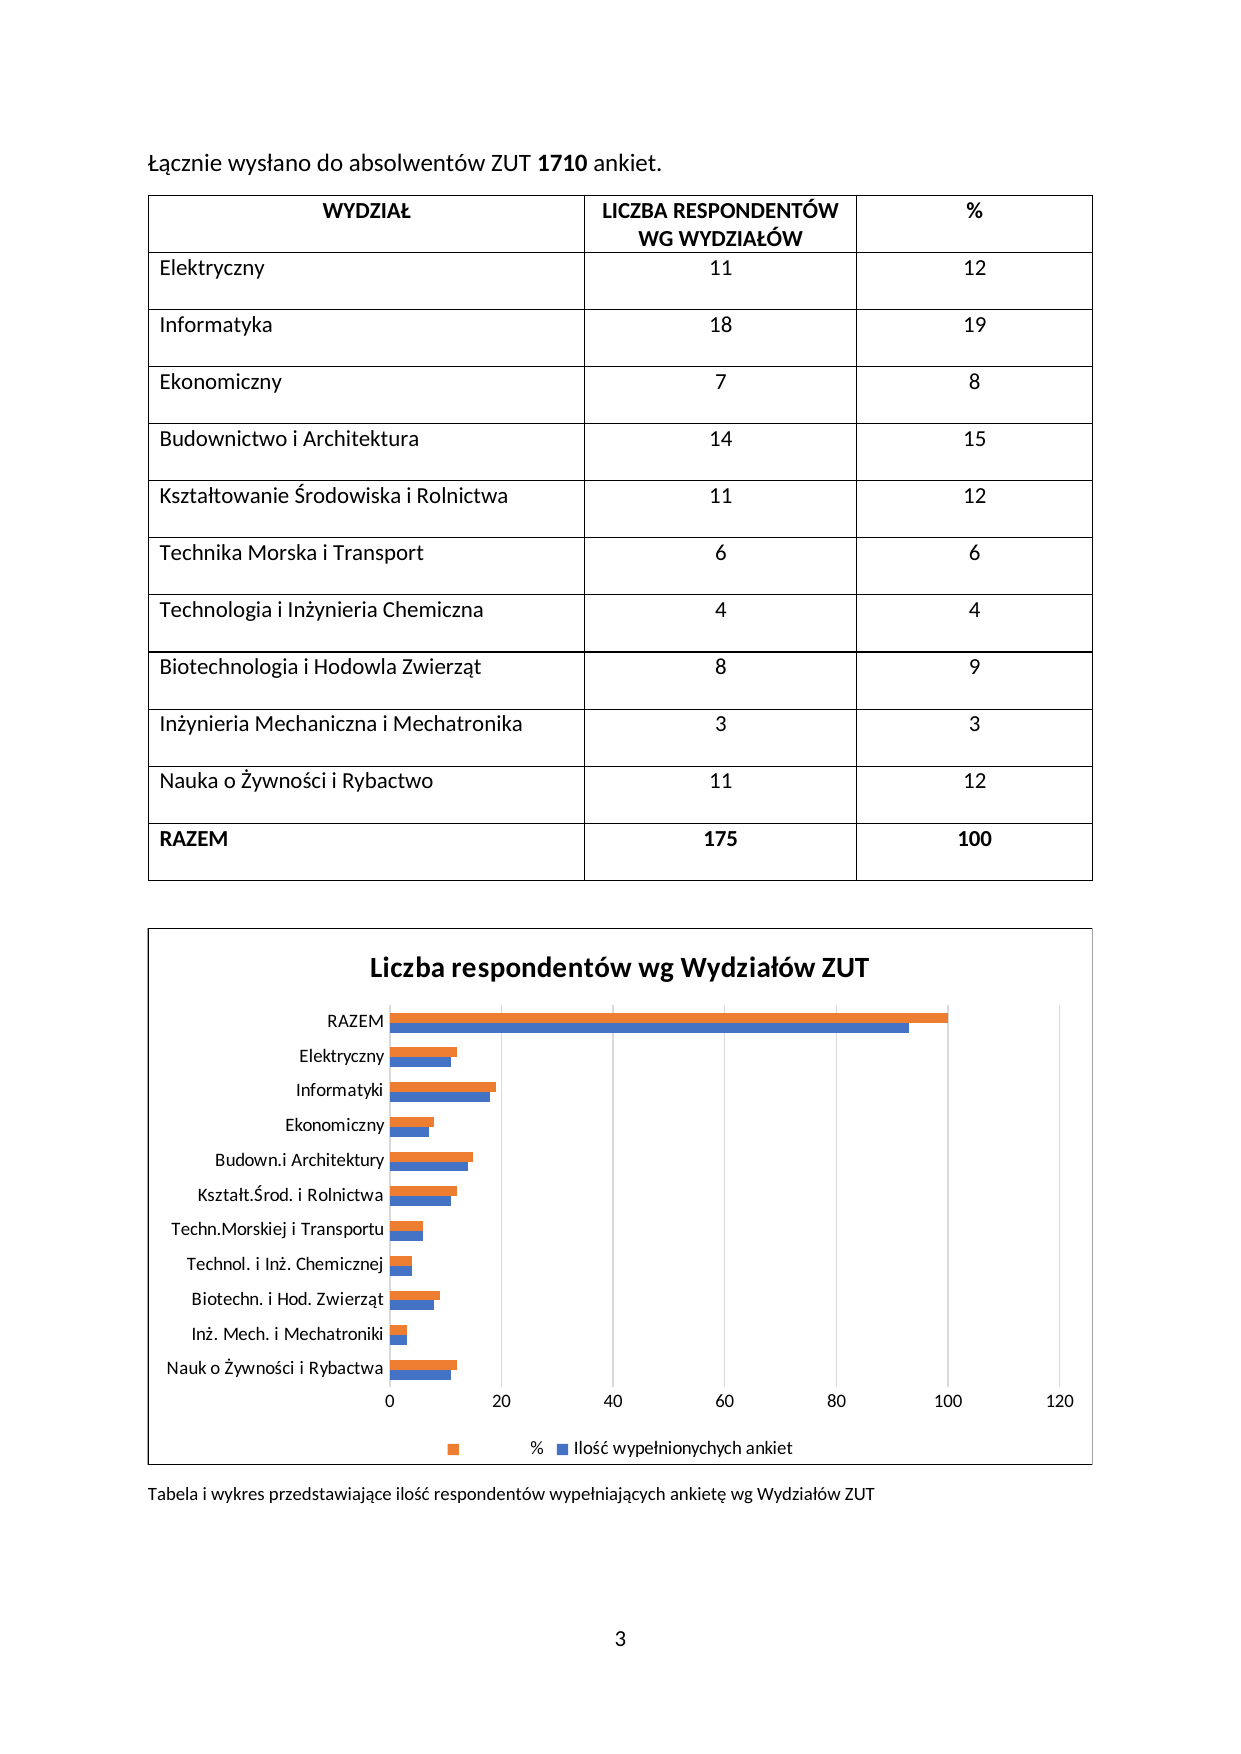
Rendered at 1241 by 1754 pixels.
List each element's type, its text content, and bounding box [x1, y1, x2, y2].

table_cell 12 [857, 481, 1092, 537]
table_cell Informatyka [149, 310, 584, 366]
table_cell 11 [585, 767, 856, 823]
table_cell Technika Morska i Transport [149, 538, 584, 594]
table_cell Technologia i Inżynieria Chemiczna [149, 595, 584, 651]
table_cell 4 [857, 595, 1092, 651]
table_cell 12 [857, 767, 1092, 823]
table_cell 14 [585, 424, 856, 480]
table_cell Nauka o Żywności i Rybactwo [149, 767, 584, 823]
table_cell Inżynieria Mechaniczna i Mechatronika [149, 710, 584, 766]
table_header LICZBA RESPONDENTÓW WG WYDZIAŁÓW [585, 196, 856, 252]
table_cell RAZEM [149, 824, 584, 880]
table_header WYDZIAŁ [149, 196, 584, 252]
table_cell 11 [585, 481, 856, 537]
table_cell 18 [585, 310, 856, 366]
table_header % [857, 196, 1092, 252]
table_cell 11 [585, 253, 856, 309]
table_cell Elektryczny [149, 253, 584, 309]
table_cell 9 [857, 653, 1092, 708]
table_cell 8 [585, 653, 856, 708]
table_cell 15 [857, 424, 1092, 480]
table_cell 100 [857, 824, 1092, 880]
table_cell Budownictwo i Architektura [149, 424, 584, 480]
table_cell 6 [585, 538, 856, 594]
table_cell 12 [857, 253, 1092, 309]
table_cell Ekonomiczny [149, 367, 584, 423]
table_cell 19 [857, 310, 1092, 366]
text Łącznie wysłano do absolwentów ZUT 1710 ankiet. [148, 148, 1093, 178]
table_cell 8 [857, 367, 1092, 423]
table_cell 6 [857, 538, 1092, 594]
table_cell 175 [585, 824, 856, 880]
table_cell 3 [585, 710, 856, 766]
table_cell Kształtowanie Środowiska i Rolnictwa [149, 481, 584, 537]
table_cell 3 [857, 710, 1092, 766]
table_cell Biotechnologia i Hodowla Zwierząt [149, 653, 584, 708]
table_cell 7 [585, 367, 856, 423]
table_cell 4 [585, 595, 856, 651]
text Tabela i wykres przedstawiające ilość respondentów wypełniających ankietę wg Wydziałów ZUT [148, 1482, 1093, 1504]
